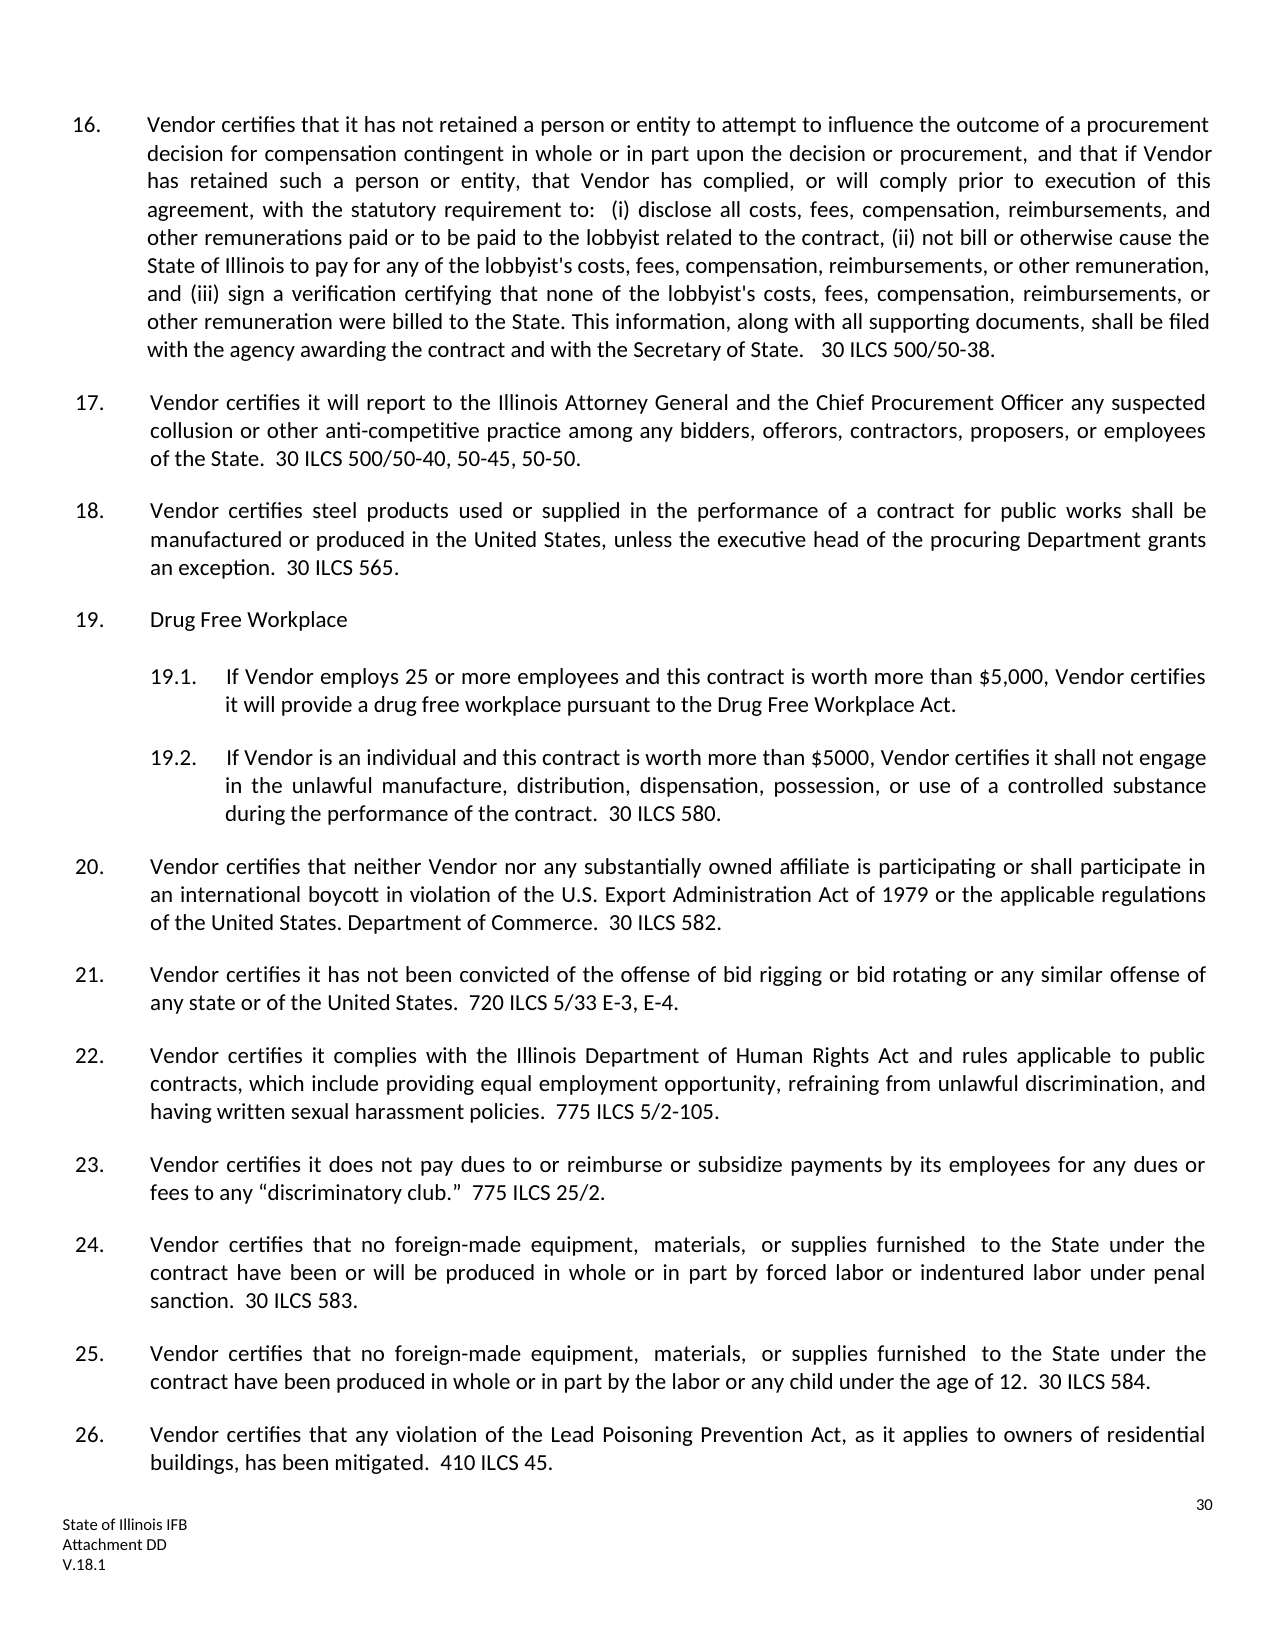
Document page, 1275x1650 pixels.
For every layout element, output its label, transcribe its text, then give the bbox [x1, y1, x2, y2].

text 23. Vendor certifies it does not pay dues to or reimburse or subsidize payments by its employees for any dues or fees to any “discriminatory club.” 775 ILCS 25/2. [75, 1150, 1206, 1206]
text 18. Vendor certifies steel products used or supplied in the performance of a contract for public works shall be manufactured or produced in the United States, unless the executive head of the procuring Department grants an exception. 30 ILCS 565. [75, 497, 1206, 581]
text 17. Vendor certifies it will report to the Illinois Attorney General and the Chief Procurement Officer any suspected collusion or other anti-competitive practice among any bidders, offerors, contractors, proposers, or employees of the State. 30 ILCS 500/50-40, 50-45, 50-50. [75, 388, 1207, 472]
text 19.1. If Vendor employs 25 or more employees and this contract is worth more than $5,000, Vendor certifies it will provide a drug free workplace pursuant to the Drug Free Workplace Act. [150, 662, 1207, 718]
text 26. Vendor certifies that any violation of the Lead Poisoning Prevention Act, as it applies to owners of residential buildings, has been mitigated. 410 ILCS 45. [75, 1420, 1206, 1476]
text 21. Vendor certifies it has not been convicted of the offense of bid rigging or bid rotating or any similar offense of any state or of the United States. 720 ILCS 5/33 E-3, E-4. [75, 961, 1206, 1017]
text 16. Vendor certifies that it has not retained a person or entity to attempt to influence the outcome of a procurement decision for compensation contingent in whole or in part upon the decision or procurement, and that if Vendor has retained such a person or entity, that Vendor has complied, or will comply prior to execution of this agreement, with the statutory requirement to: (i) disclose all costs, fees, compensation, reimbursements, and other remunerations paid or to be paid to the lobbyist related to the contract, (ii) not bill or otherwise cause the State of Illinois to pay for any of the lobbyist's costs, fees, compensation, reimbursements, or other remuneration, and (iii) sign a verification certifying that none of the lobbyist's costs, fees, compensation, reimbursements, or other remuneration were billed to the State. This information, along with all supporting documents, shall be filed with the agency awarding the contract and with the Secretary of State. 30 ILCS 500/50-38. [72, 111, 1212, 363]
text 19. Drug Free Workplace [75, 605, 1214, 633]
text 22. Vendor certifies it complies with the Illinois Department of Human Rights Act and rules applicable to public contracts, which include providing equal employment opportunity, refraining from unlawful discrimination, and having written sexual harassment policies. 775 ILCS 5/2-105. [75, 1041, 1206, 1125]
text 20. Vendor certifies that neither Vendor nor any substantially owned affiliate is participating or shall participate in an international boycott in violation of the U.S. Export Administration Act of 1979 or the applicable regulations of the United States. Department of Commerce. 30 ILCS 582. [75, 852, 1207, 936]
text 19.2. If Vendor is an individual and this contract is worth more than $5000, Vendor certifies it shall not engage in the unlawful manufacture, distribution, dispensation, possession, or use of a controlled substance during the performance of the contract. 30 ILCS 580. [150, 743, 1206, 827]
text 25. Vendor certifies that no foreign-made equipment, materials, or supplies furnished to the State under the contract have been produced in whole or in part by the labor or any child under the age of 12. 30 ILCS 584. [75, 1339, 1206, 1395]
text 24. Vendor certifies that no foreign-made equipment, materials, or supplies furnished to the State under the contract have been or will be produced in whole or in part by forced labor or indentured labor under penal sanction. 30 ILCS 583. [75, 1231, 1206, 1314]
